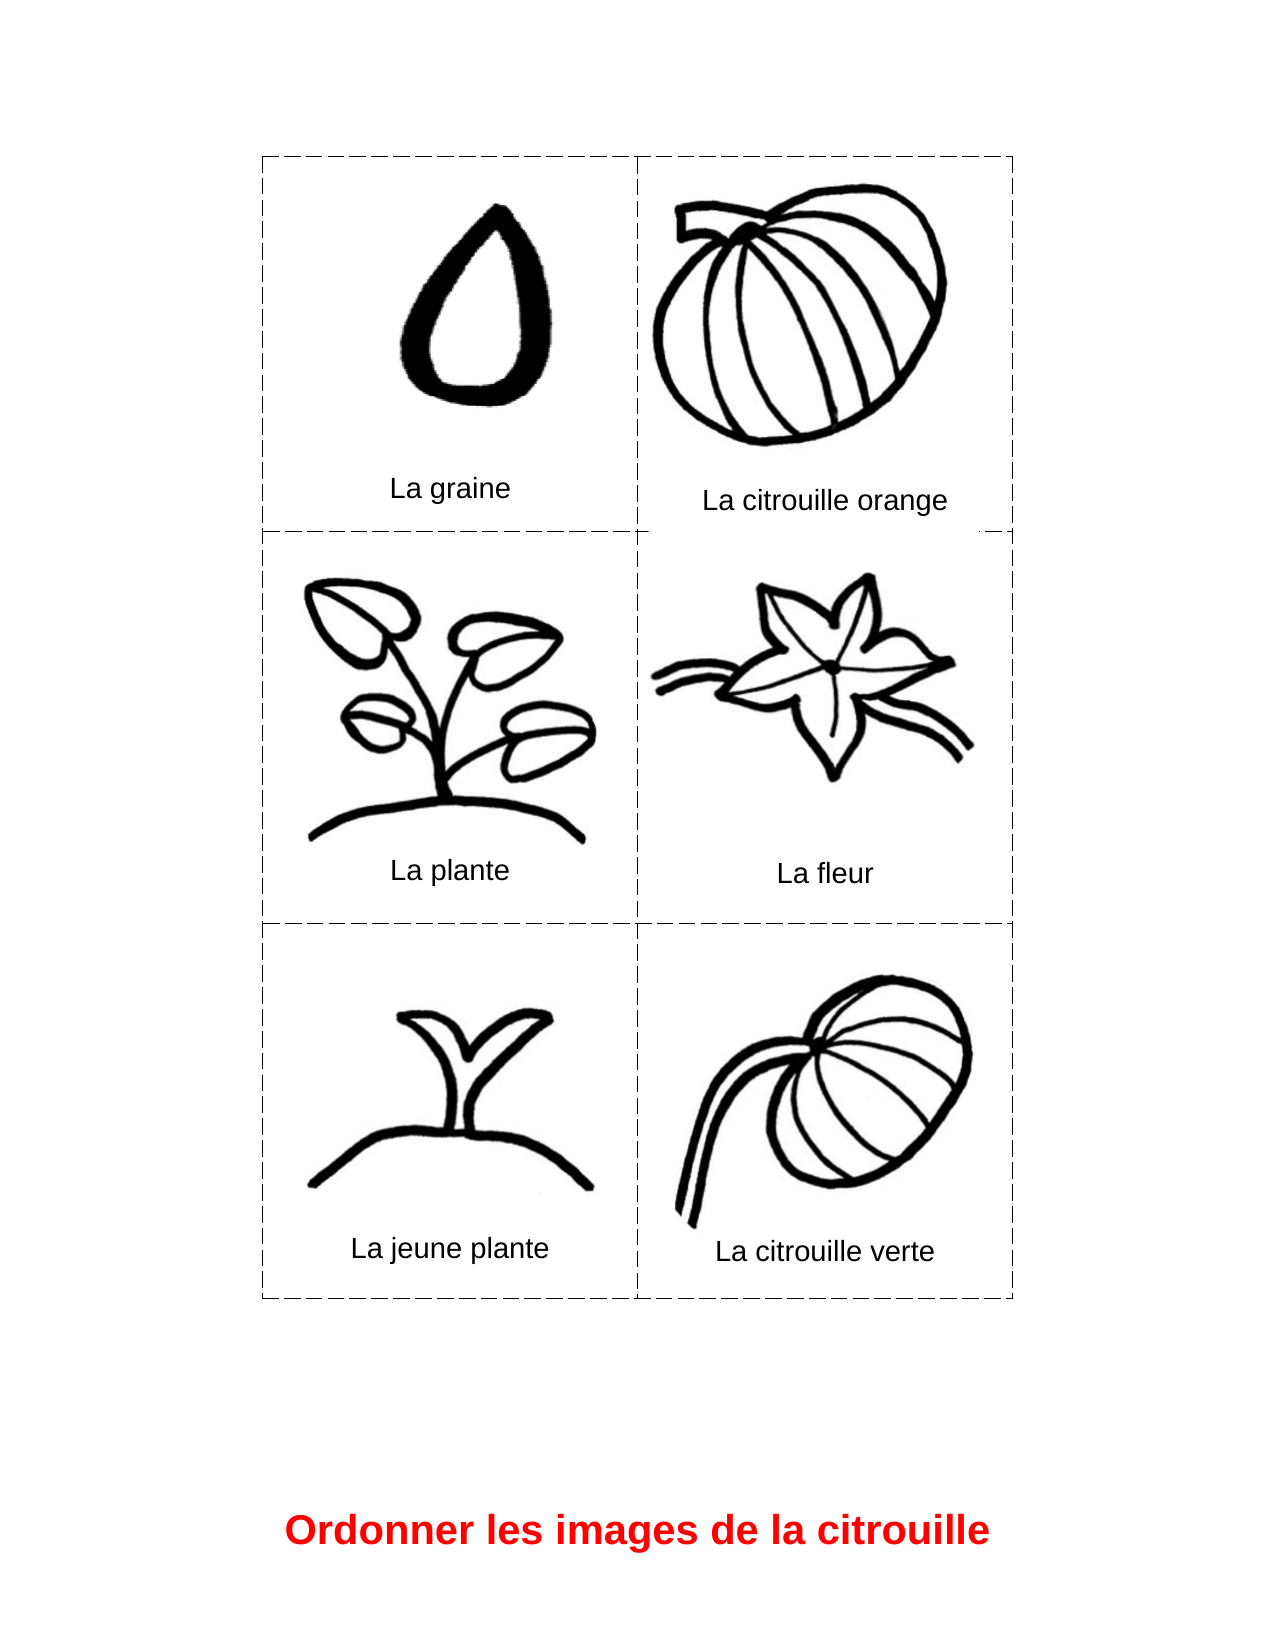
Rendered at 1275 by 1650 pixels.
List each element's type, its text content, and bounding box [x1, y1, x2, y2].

text Ordonner les images de la citrouille [89, 1505, 1186, 1553]
picture [648, 531, 980, 823]
table_header La graine [263, 156, 637, 531]
picture [387, 183, 580, 441]
table_cell La fleur [638, 531, 1012, 923]
table_cell La plante [263, 531, 637, 923]
table_cell La citrouille verte [638, 923, 1012, 1298]
picture [675, 954, 976, 1234]
table_header La citrouille orange [638, 156, 1012, 531]
picture [648, 170, 949, 450]
picture [300, 957, 600, 1231]
table_cell La jeune plante [263, 923, 637, 1298]
picture [300, 567, 600, 854]
